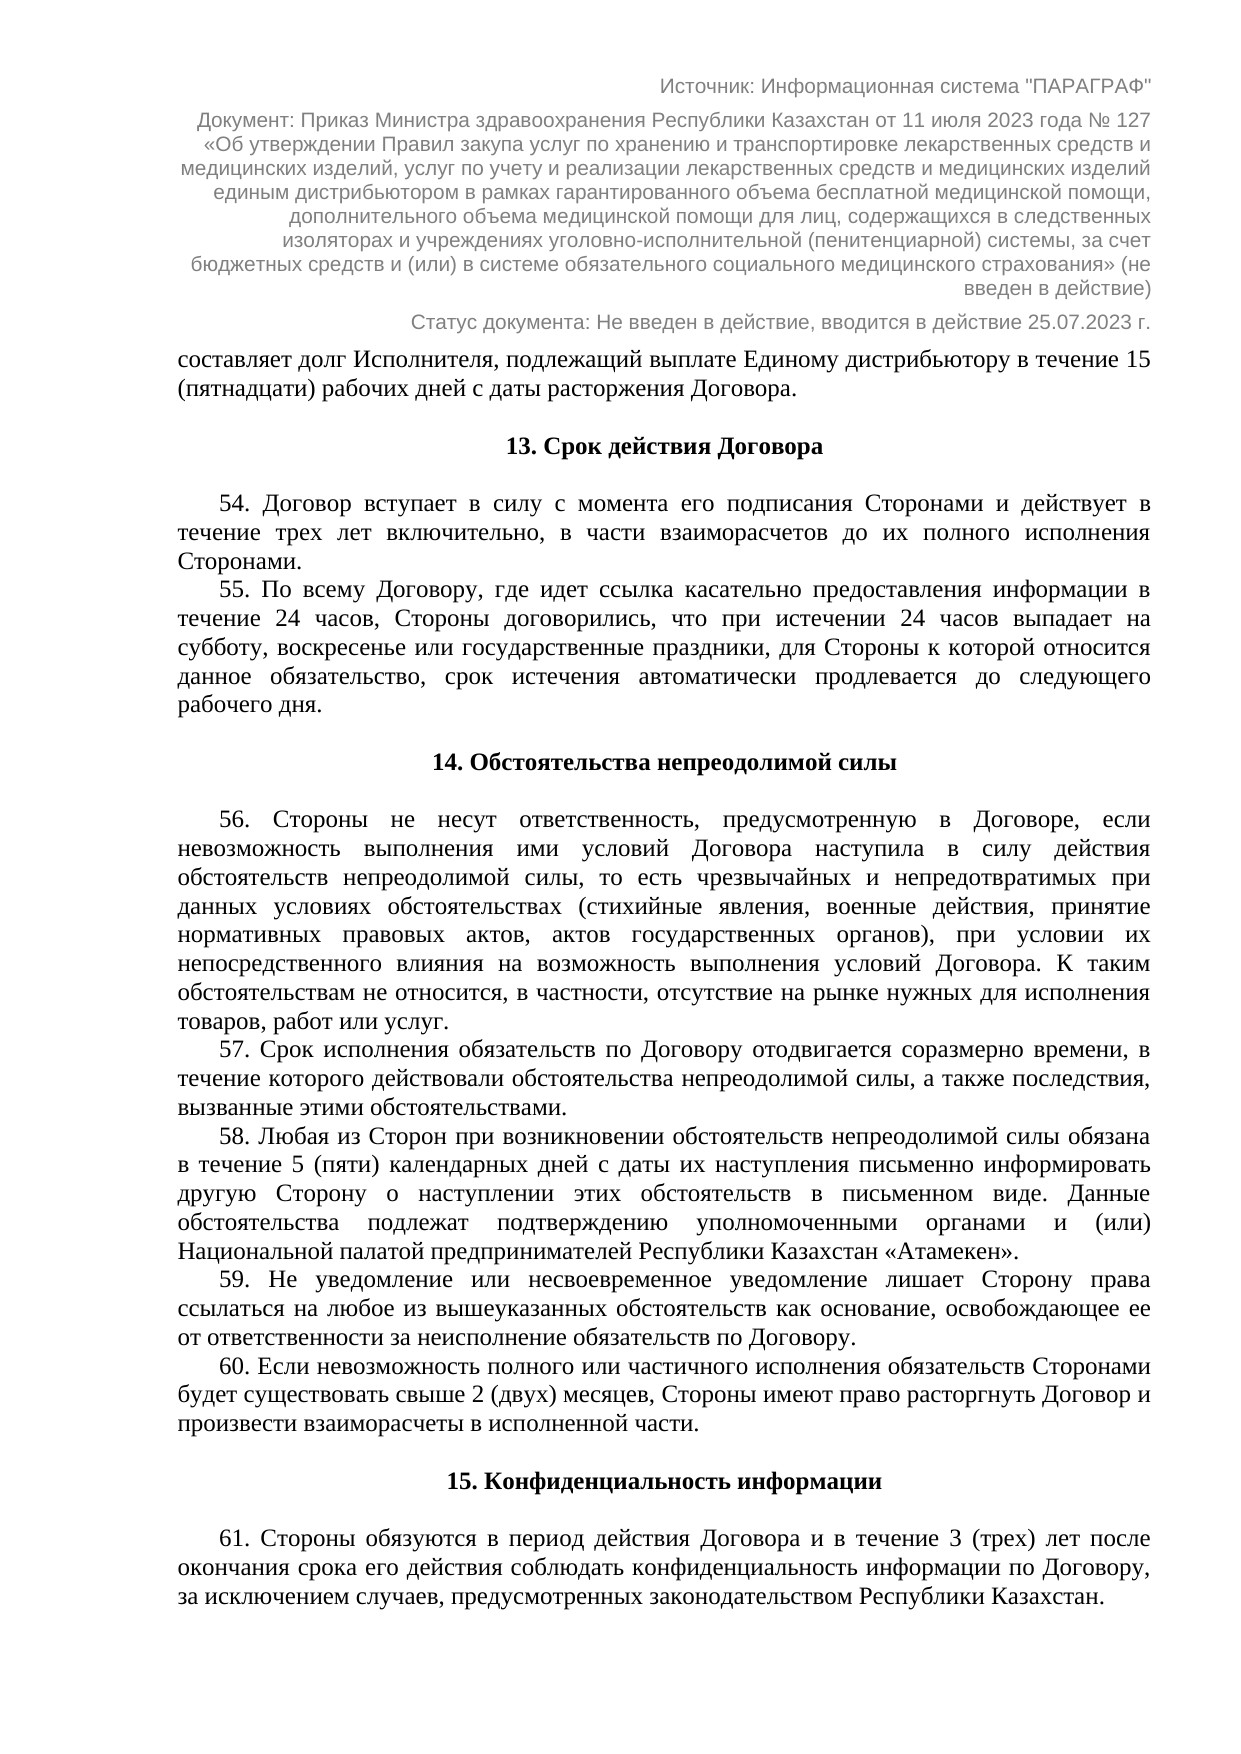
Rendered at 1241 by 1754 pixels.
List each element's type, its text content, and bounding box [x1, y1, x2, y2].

text 15. Конфиденциальность информации [177, 1466, 1152, 1494]
text 58. Любая из Сторон при возникновении обстоятельств непреодолимой силы обязана в течение 5 (пяти) календарных дней с даты их наступления письменно информировать другую Сторону о наступлении этих обстоятельств в письменном виде. Данные обстоятельства подлежат подтверждению уполномоченными органами и (или) Национальной палатой предпринимателей Республики Казахстан «Атамекен». [177, 1121, 1152, 1264]
text 55. По всему Договору, где идет ссылка касательно предоставления информации в течение 24 часов, Стороны договорились, что при истечении 24 часов выпадает на субботу, воскресенье или государственные праздники, для Стороны к которой относится данное обязательство, срок истечения автоматически продлевается до следующего рабочего дня. [177, 574, 1152, 718]
text 54. Договор вступает в силу с момента его подписания Сторонами и действует в течение трех лет включительно, в части взаиморасчетов до их полного исполнения Сторонами. [177, 488, 1152, 574]
text 59. Не уведомление или несвоевременное уведомление лишает Сторону права ссылаться на любое из вышеуказанных обстоятельств как основание, освобождающее ее от ответственности за неисполнение обязательств по Договору. [177, 1264, 1152, 1351]
text 14. Обстоятельства непреодолимой силы [177, 747, 1152, 776]
text 57. Срок исполнения обязательств по Договору отодвигается соразмерно времени, в течение которого действовали обстоятельства непреодолимой силы, а также последствия, вызванные этими обстоятельствами. [177, 1034, 1152, 1121]
text 13. Срок действия Договора [177, 431, 1152, 459]
text 61. Стороны обязуются в период действия Договора и в течение 3 (трех) лет после окончания срока его действия соблюдать конфиденциальность информации по Договору, за исключением случаев, предусмотренных законодательством Республики Казахстан. [177, 1523, 1152, 1609]
text 60. Если невозможность полного или частичного исполнения обязательств Сторонами будет существовать свыше 2 (двух) месяцев, Стороны имеют право расторгнуть Договор и произвести взаиморасчеты в исполненной части. [177, 1351, 1152, 1437]
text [177, 344, 1152, 402]
text 56. Стороны не несут ответственность, предусмотренную в Договоре, если невозможность выполнения ими условий Договора наступила в силу действия обстоятельств непреодолимой силы, то есть чрезвычайных и непредотвратимых при данных условиях обстоятельствах (стихийные явления, военные действия, принятие нормативных правовых актов, актов государственных органов), при условии их непосредственного влияния на возможность выполнения условий Договора. К таким обстоятельствам не относится, в частности, отсутствие на рынке нужных для исполнения товаров, работ или услуг. [177, 804, 1152, 1034]
